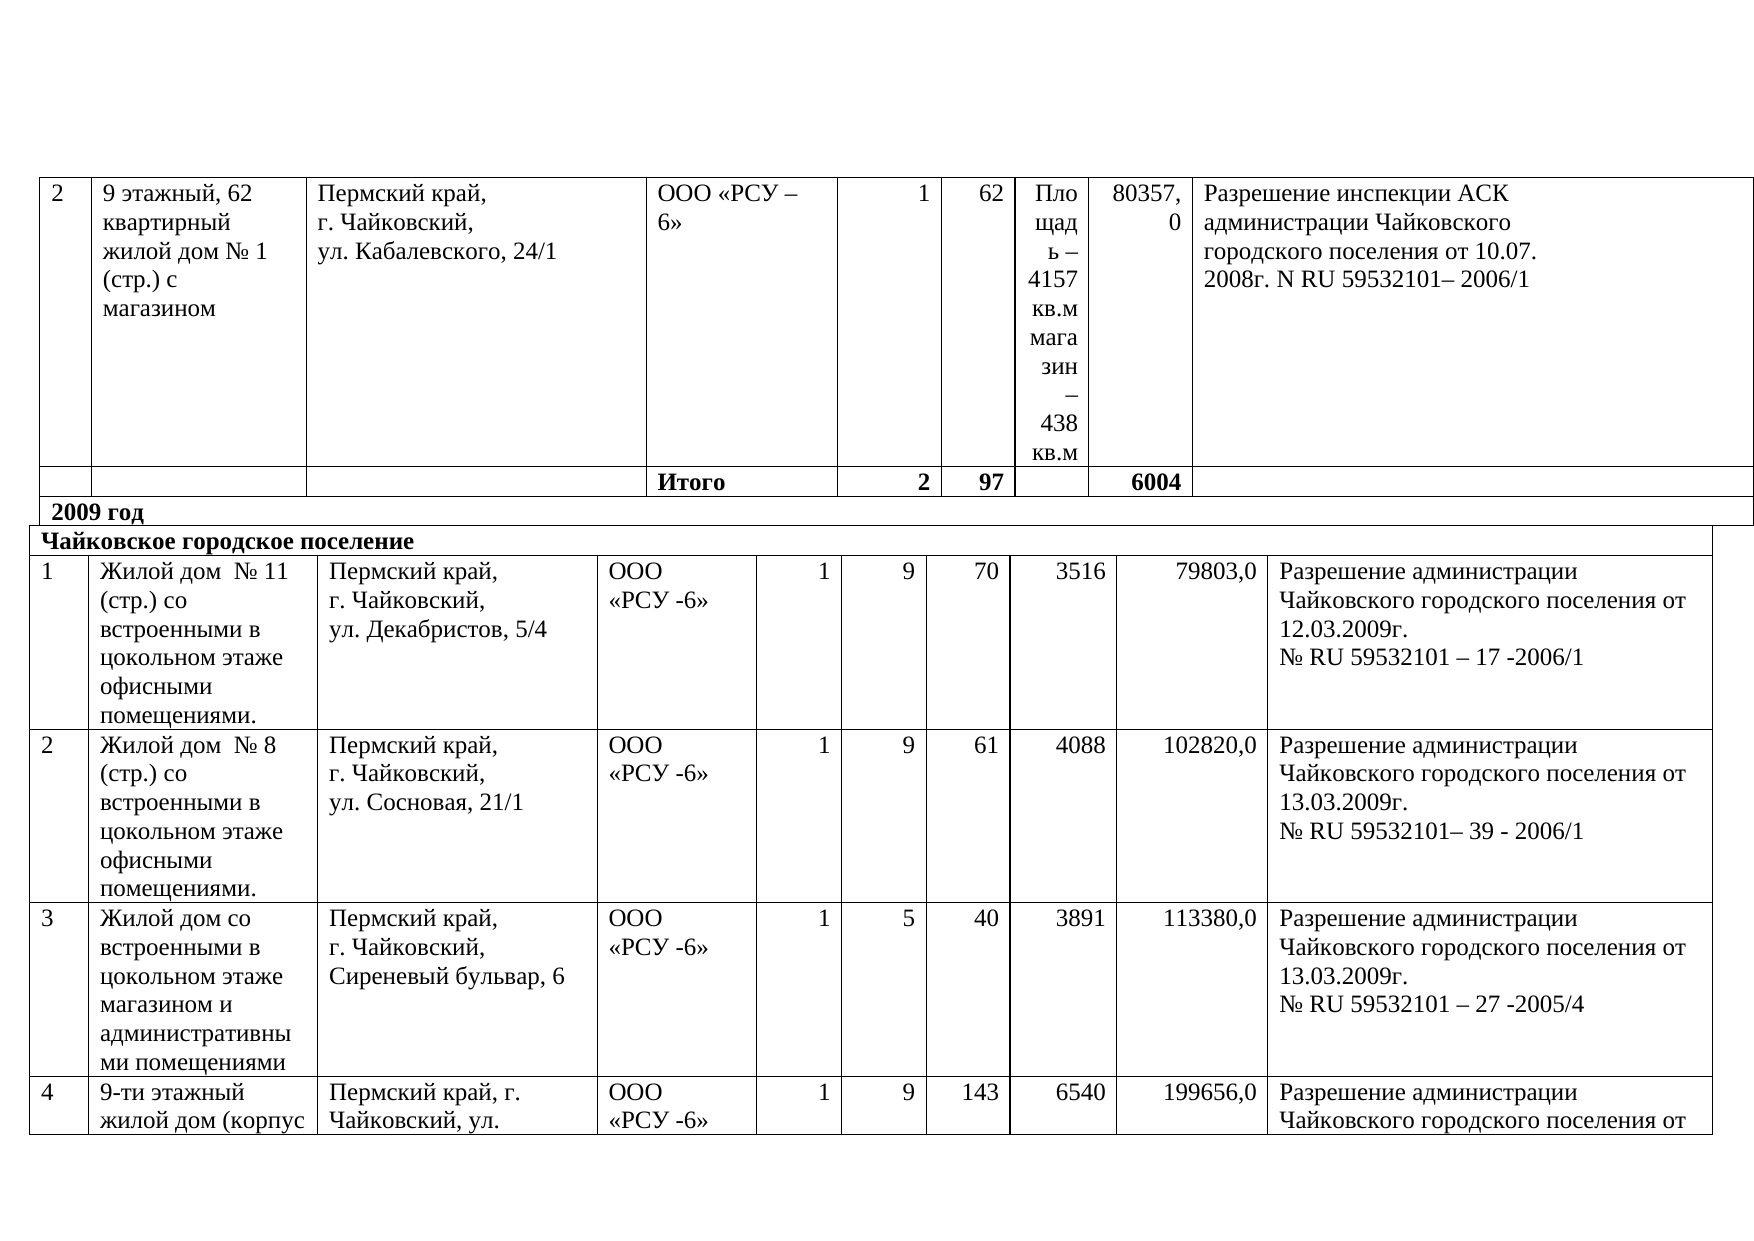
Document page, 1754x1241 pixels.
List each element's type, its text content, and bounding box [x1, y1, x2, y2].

table_cell [1193, 467, 1753, 496]
table_cell Пермский край, г. Чайковский, ул. Кабалевского, 24/1 [307, 178, 646, 466]
table_cell [1016, 467, 1088, 496]
table_cell 3516 [1011, 556, 1116, 729]
table_cell 1 [757, 903, 841, 1076]
table_cell Жилой дом со встроенными в цокольном этаже магазином и административными помещениями [89, 903, 317, 1076]
table_cell [307, 467, 646, 496]
table_cell 80357,0 [1089, 178, 1192, 466]
table_cell 40 [927, 903, 1009, 1076]
table_cell 1 [30, 556, 88, 729]
table_cell 2 [30, 730, 88, 902]
table_cell [92, 467, 306, 496]
table_cell 143 [927, 1077, 1009, 1134]
table_cell 5 [842, 903, 926, 1076]
table_cell Пермский край, г. Чайковский, ул. Декабристов, 5/4 [318, 556, 597, 729]
table_cell Разрешение администрации Чайковского городского поселения от 13.03.2009г. № RU 59532101– 39 - 2006/1 [1268, 730, 1712, 902]
table_cell 79803,0 [1117, 556, 1267, 729]
table_cell 3891 [1011, 903, 1116, 1076]
table_cell 2 [838, 467, 941, 496]
table_cell 1 [757, 730, 841, 902]
table_cell Разрешение инспекции АСК администрации Чайковского городского поселения от 10.07. 2008г. N RU 59532101– 2006/1 [1193, 178, 1753, 466]
table_cell 102820,0 [1117, 730, 1267, 902]
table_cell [1268, 1077, 1712, 1134]
table_cell 2009 год [40, 497, 1753, 525]
table_cell 9 [842, 1077, 926, 1134]
table_cell Жилой дом № 11 (стр.) со встроенными в цокольном этаже офисными помещениями. [89, 556, 317, 729]
table_cell 6540 [1011, 1077, 1116, 1134]
table_cell 1 [757, 556, 841, 729]
table_cell Разрешение администрации Чайковского городского поселения от 12.03.2009г. № RU 59532101 – 17 -2006/1 [1268, 556, 1712, 729]
table_cell 2 [40, 178, 91, 466]
table_cell Чайковское городское поселение [30, 526, 1712, 555]
table_cell Итого [647, 467, 837, 496]
table_cell 9 [842, 556, 926, 729]
table_cell 97 [942, 467, 1014, 496]
table_cell Жилой дом № 8 (стр.) со встроенными в цокольном этаже офисными помещениями. [89, 730, 317, 902]
table_cell Пермский край, г. Чайковский, ул. Сосновая, 21/1 [318, 730, 597, 902]
table_cell Пермский край, г. Чайковский, Сиреневый бульвар, 6 [318, 903, 597, 1076]
table_cell 6004 [1089, 467, 1192, 496]
table_cell 9 [842, 730, 926, 902]
table_cell 70 [927, 556, 1009, 729]
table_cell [318, 1077, 597, 1134]
table_cell 1 [757, 1077, 841, 1134]
table_cell 199656,0 [1117, 1077, 1267, 1134]
table_cell 113380,0 [1117, 903, 1267, 1076]
table_cell 61 [927, 730, 1009, 902]
table_cell Разрешение администрации Чайковского городского поселения от 13.03.2009г. № RU 59532101 – 27 -2005/4 [1268, 903, 1712, 1076]
table_cell ООО «РСУ -6» [598, 1077, 756, 1134]
table_cell ООО «РСУ – 6» [647, 178, 837, 466]
table_cell 1 [838, 178, 941, 466]
table_cell 9 этажный, 62 квартирный жилой дом № 1 (стр.) с магазином [92, 178, 306, 466]
table_cell 4 [30, 1077, 88, 1134]
table_cell ООО «РСУ -6» [598, 903, 756, 1076]
table_cell ООО «РСУ -6» [598, 730, 756, 902]
table_cell [40, 467, 91, 496]
table_cell 3 [30, 903, 88, 1076]
table_cell Площадь – 4157кв.м магазин – 438 кв.м [1016, 178, 1088, 466]
table_cell 62 [942, 178, 1014, 466]
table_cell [89, 1077, 317, 1134]
table_cell ООО «РСУ -6» [598, 556, 756, 729]
table_cell 4088 [1011, 730, 1116, 902]
